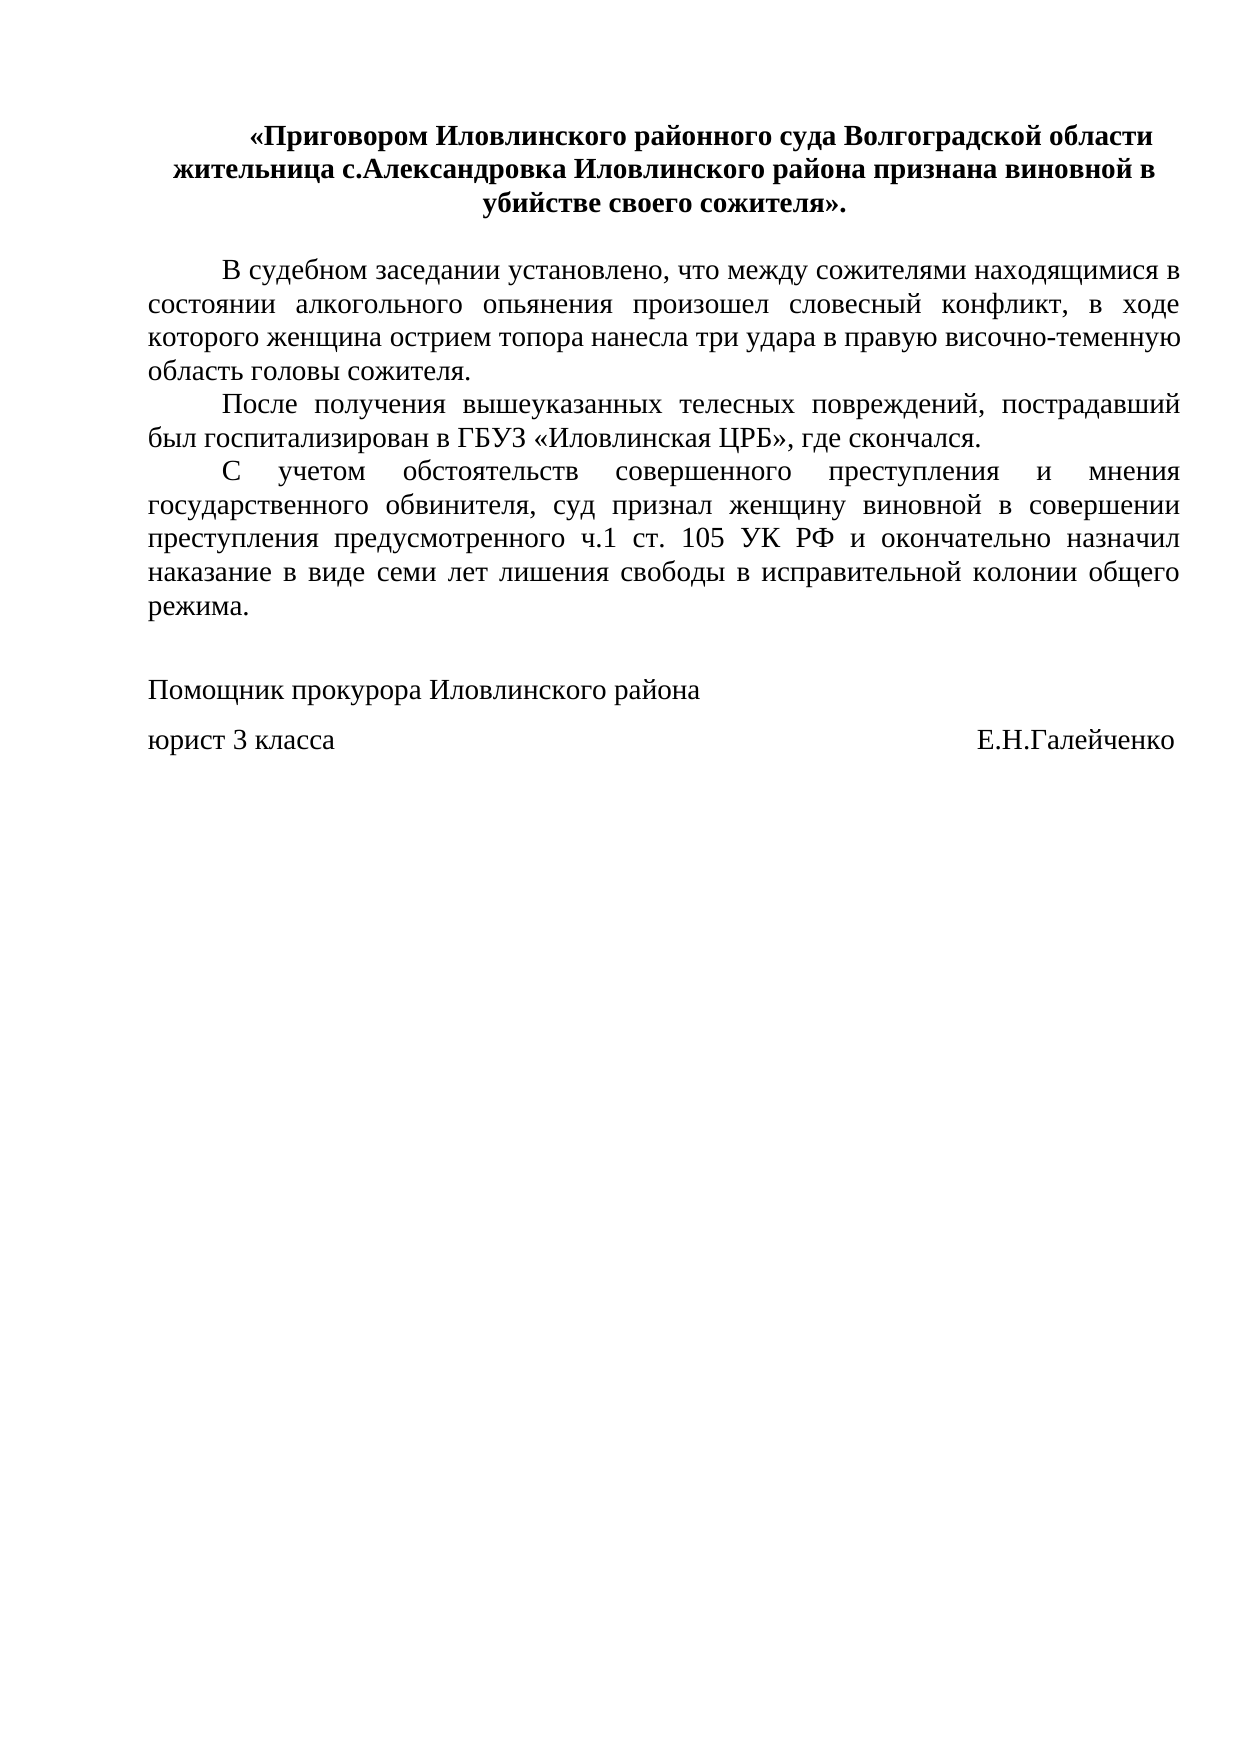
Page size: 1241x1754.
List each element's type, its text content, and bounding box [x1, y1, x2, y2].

text После получения вышеуказанных телесных повреждений, пострадавший был госпитализирован в ГБУЗ «Иловлинская ЦРБ», где скончался. [148, 386, 1181, 453]
text С учетом обстоятельств совершенного преступления и мнения государственного обвинителя, суд признал женщину виновной в совершении преступления предусмотренного ч.1 ст. 105 УК РФ и окончательно назначил наказание в виде семи лет лишения свободы в исправительной колонии общего режима. [148, 453, 1181, 621]
text Помощник прокурора Иловлинского района [148, 680, 1181, 705]
text В судебном заседании установлено, что между сожителями находящимися в состоянии алкогольного опьянения произошел словесный конфликт, в ходе которого женщина острием топора нанесла три удара в правую височно-теменную область головы сожителя. [148, 252, 1181, 386]
text юрист 3 класса Е.Н.Галейченко [148, 730, 1181, 755]
text «Приговором Иловлинского районного суда Волгоградской области жительница с.Александровка Иловлинского района признана виновной в убийстве своего сожителя». [148, 118, 1181, 219]
